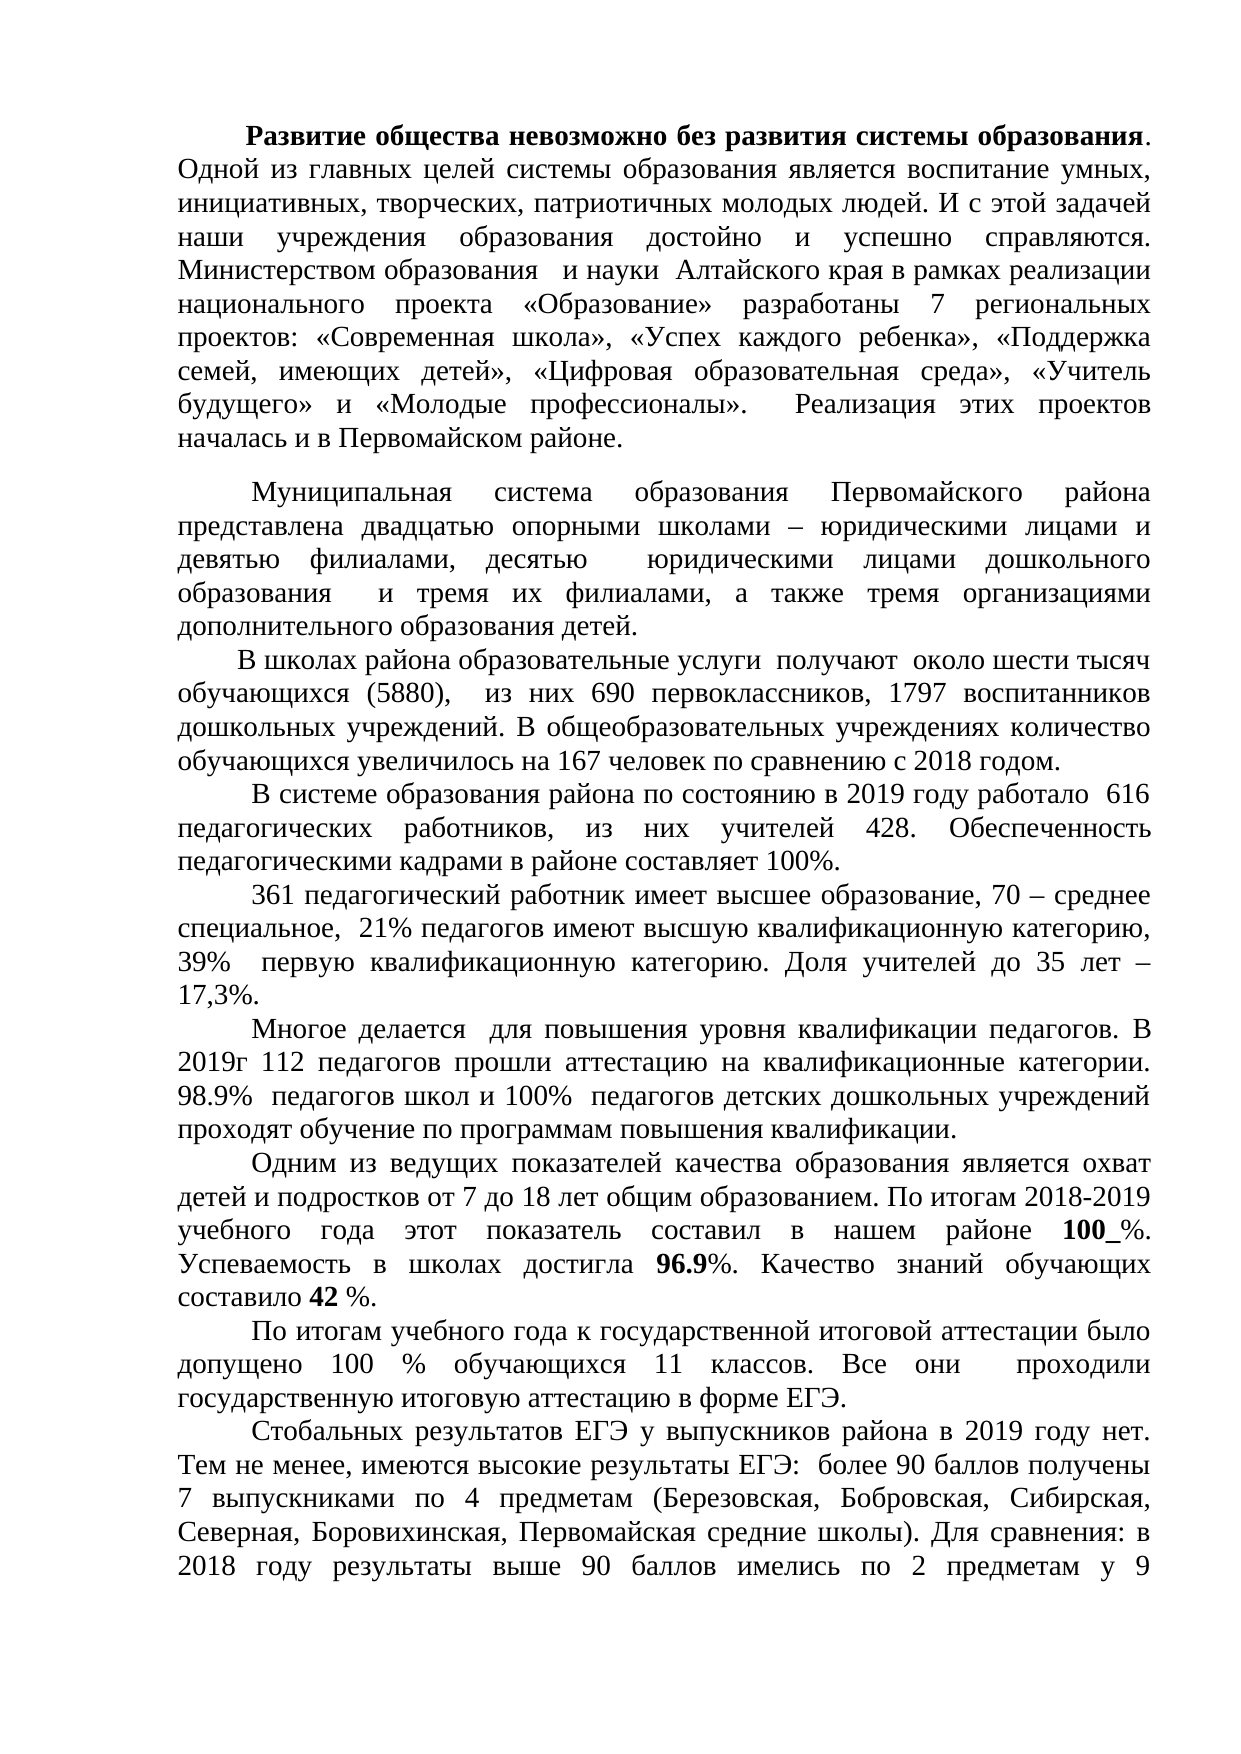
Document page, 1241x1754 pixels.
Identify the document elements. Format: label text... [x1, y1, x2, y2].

text Развитие общества невозможно без развития системы образования. Одной из главных целей системы образования является воспитание умных, инициативных, творческих, патриотичных молодых людей. И с этой задачей наши учреждения образования достойно и успешно справляются. Министерством образования и науки Алтайского края в рамках реализации национального проекта «Образование» разработаны 7 региональных проектов: «Современная школа», «Успех каждого ребенка», «Поддержка семей, имеющих детей», «Цифровая образовательная среда», «Учитель будущего» и «Молодые профессионалы». Реализация этих проектов началась и в Первомайском районе. [177, 118, 1152, 453]
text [177, 1413, 1152, 1581]
text 361 педагогический работник имеет высшее образование, 70 – среднее специальное, 21% педагогов имеют высшую квалификационную категорию, 39% первую квалификационную категорию. Доля учителей до 35 лет – 17,3%. [177, 877, 1152, 1011]
text В системе образования района по состоянию в 2019 году работало 616 педагогических работников, из них учителей 428. Обеспеченность педагогическими кадрами в районе составляет 100%. [177, 776, 1152, 877]
text Муниципальная система образования Первомайского района представлена двадцатью опорными школами – юридическими лицами и девятью филиалами, десятью юридическими лицами дошкольного образования и тремя их филиалами, а также тремя организациями дополнительного образования детей. [177, 474, 1152, 642]
text Многое делается для повышения уровня квалификации педагогов. В 2019г 112 педагогов прошли аттестацию на квалификационные категории. 98.9% педагогов школ и 100% педагогов детских дошкольных учреждений проходят обучение по программам повышения квалификации. [177, 1011, 1152, 1145]
text По итогам учебного года к государственной итоговой аттестации было допущено 100 % обучающихся 11 классов. Все они проходили государственную итоговую аттестацию в форме ЕГЭ. [177, 1313, 1152, 1413]
text В школах района образовательные услуги получают около шести тысяч обучающихся (5880), из них 690 первоклассников, 1797 воспитанников дошкольных учреждений. В общеобразовательных учреждениях количество обучающихся увеличилось на 167 человек по сравнению с 2018 годом. [177, 642, 1152, 776]
text Одним из ведущих показателей качества образования является охват детей и подростков от 7 до 18 лет общим образованием. По итогам 2018-2019 учебного года этот показатель составил в нашем районе 100_%. Успеваемость в школах достигла 96.9%. Качество знаний обучающих составило 42 %. [177, 1145, 1152, 1313]
